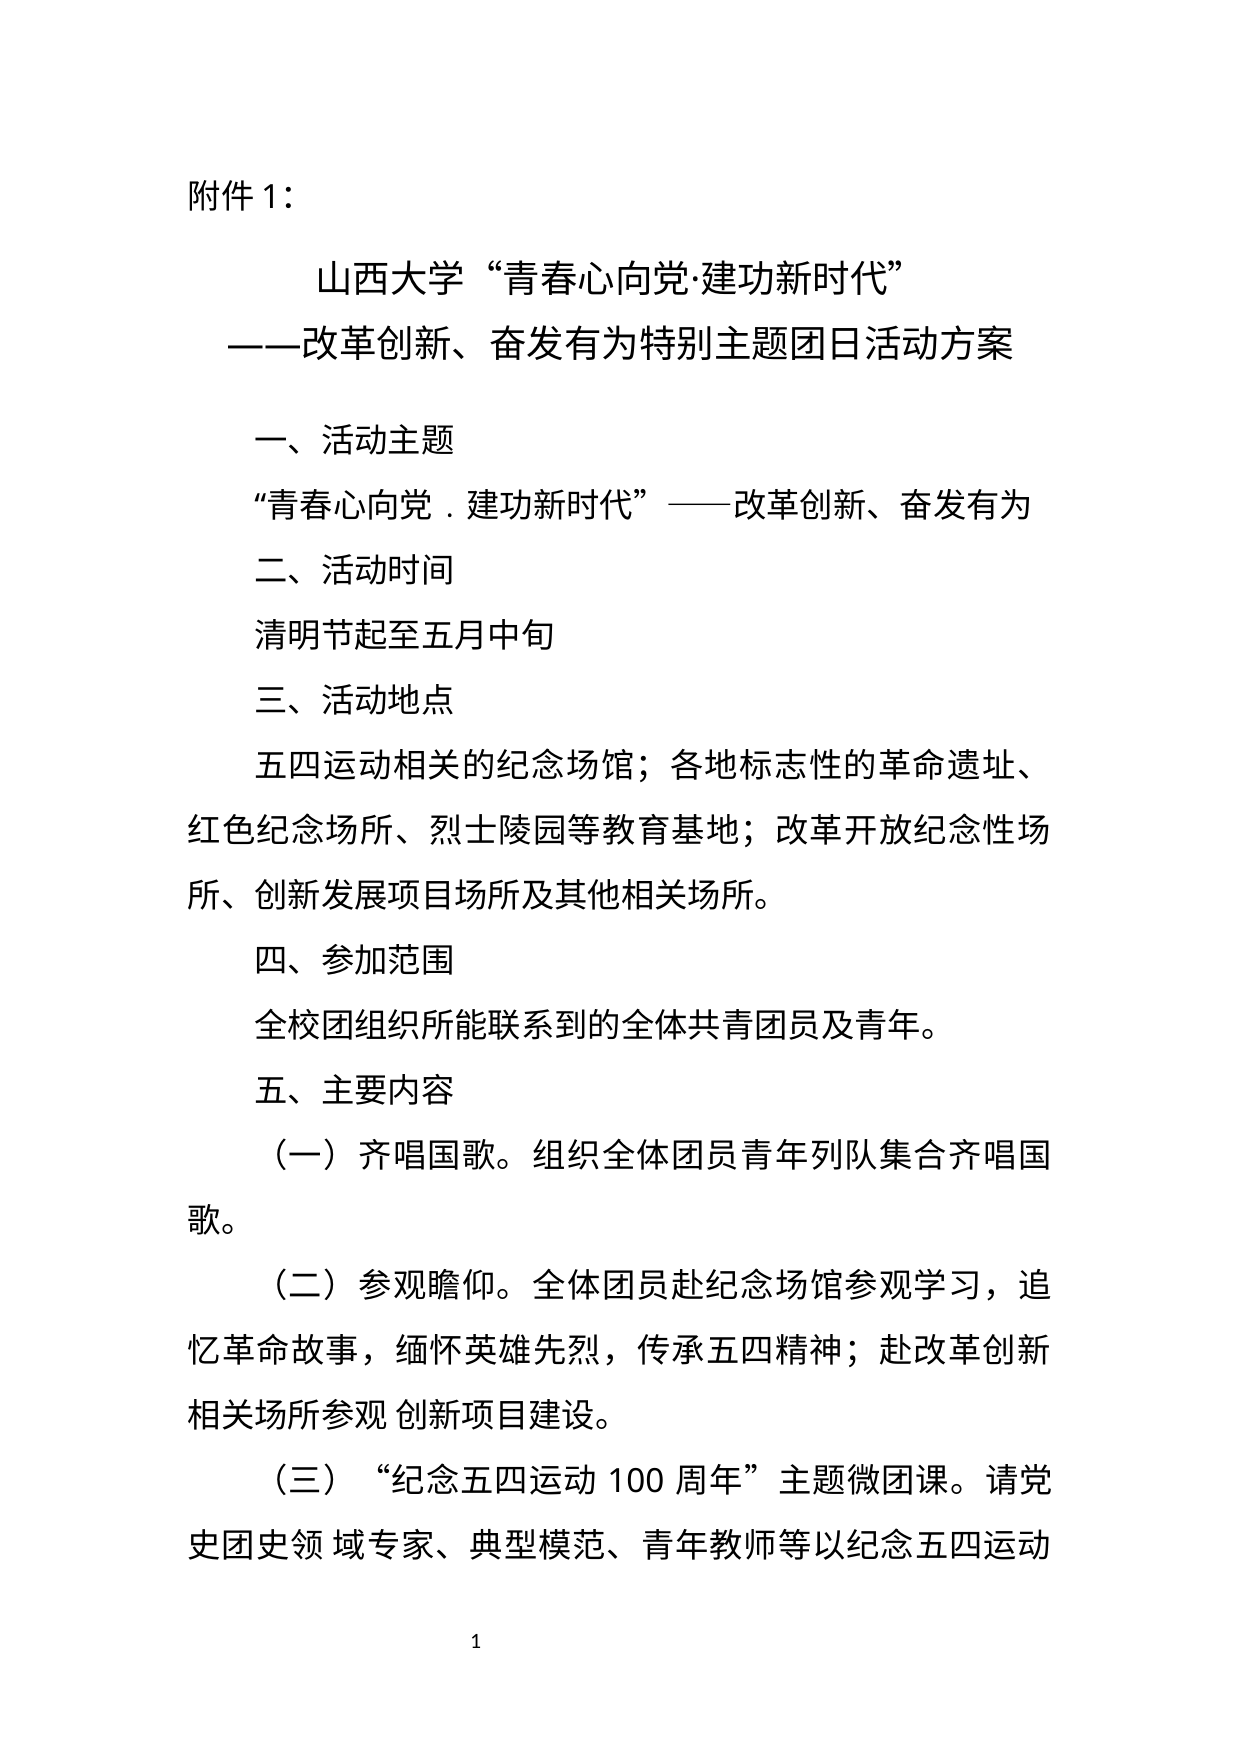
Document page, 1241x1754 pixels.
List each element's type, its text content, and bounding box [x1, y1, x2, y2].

list “青春心向党﹒建功新时代”——改革创新、奋发有为 [187, 471, 1053, 536]
text （二）参观瞻仰。全体团员赴纪念场馆参观学习，追忆革命故事，缅怀英雄先烈，传承五四精神；赴改革创新相关场所参观 创新项目建设。 [187, 1251, 1053, 1446]
list 一、活动主题 [187, 406, 1053, 471]
text ——改革创新、奋发有为特别主题团日活动方案 [187, 308, 1053, 373]
text （一）齐唱国歌。组织全体团员青年列队集合齐唱国歌。 [187, 1121, 1053, 1251]
list 二、活动时间 [187, 536, 1053, 601]
text 山西大学“青春心向党·建功新时代” [187, 243, 1053, 308]
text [187, 1446, 1053, 1576]
list 四、参加范围 [187, 926, 1053, 991]
list 三、活动地点 [187, 666, 1053, 731]
list 全校团组织所能联系到的全体共青团员及青年。 [187, 991, 1053, 1056]
list 清明节起至五月中旬 [187, 601, 1053, 666]
text 附件1： [187, 162, 1053, 227]
list 五四运动相关的纪念场馆；各地标志性的革命遗址、红色纪念场所、烈士陵园等教育基地；改革开放纪念性场所、创新发展项目场所及其他相关场所。 [187, 731, 1053, 926]
list 五、主要内容 [187, 1056, 1053, 1121]
